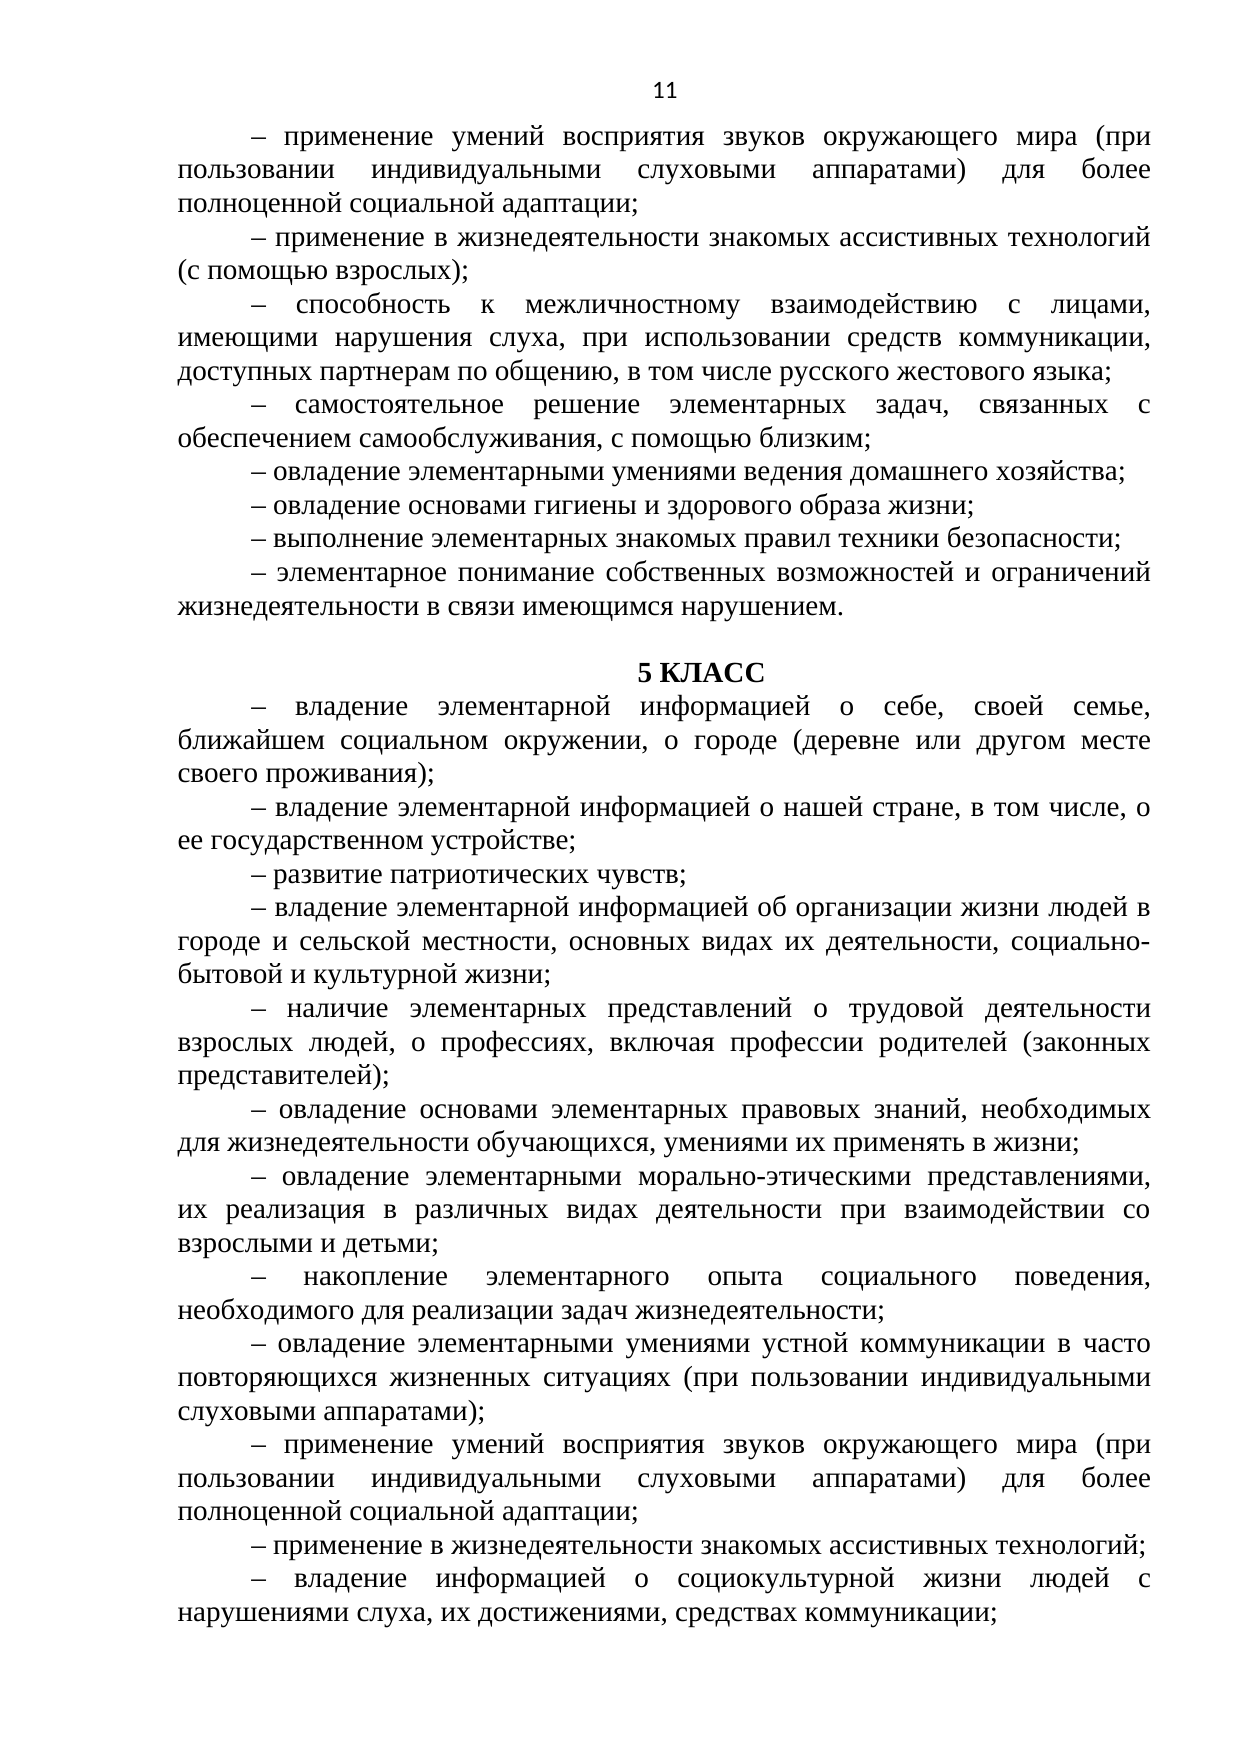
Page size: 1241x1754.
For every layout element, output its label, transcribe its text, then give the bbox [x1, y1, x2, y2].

text – овладение основами гигиены и здорового образа жизни; [177, 487, 1152, 521]
text – применение умений восприятия звуков окружающего мира (при пользовании индивидуальными слуховыми аппаратами) для более полноценной социальной адаптации; [177, 1426, 1152, 1527]
text – владение элементарной информацией о нашей стране, в том числе, о ее государственном устройстве; [177, 789, 1152, 856]
text – наличие элементарных представлений о трудовой деятельности взрослых людей, о профессиях, включая профессии родителей (законных представителей); [177, 990, 1152, 1091]
text – владение элементарной информацией об организации жизни людей в городе и сельской местности, основных видах их деятельности, социально-бытовой и культурной жизни; [177, 889, 1152, 990]
text – применение в жизнедеятельности знакомых ассистивных технологий; [177, 1527, 1152, 1560]
text – владение информацией о социокультурной жизни людей с нарушениями слуха, их достижениями, средствах коммуникации; [177, 1560, 1152, 1627]
text – элементарное понимание собственных возможностей и ограничений жизнедеятельности в связи имеющимся нарушением. [177, 554, 1152, 621]
text – развитие патриотических чувств; [177, 856, 1152, 889]
text 5 КЛАСС [177, 655, 1152, 688]
text – овладение основами элементарных правовых знаний, необходимых для жизнедеятельности обучающихся, умениями их применять в жизни; [177, 1091, 1152, 1158]
text – самостоятельное решение элементарных задач, связанных с обеспечением самообслуживания, с помощью близким; [177, 386, 1152, 453]
text – овладение элементарными морально-этическими представлениями, их реализация в различных видах деятельности при взаимодействии со взрослыми и детьми; [177, 1158, 1152, 1258]
text – способность к межличностному взаимодействию с лицами, имеющими нарушения слуха, при использовании средств коммуникации, доступных партнерам по общению, в том числе русского жестового языка; [177, 286, 1152, 386]
text – применение в жизнедеятельности знакомых ассистивных технологий (с помощью взрослых); [177, 219, 1152, 286]
text – владение элементарной информацией о себе, своей семье, ближайшем социальном окружении, о городе (деревне или другом месте своего проживания); [177, 688, 1152, 789]
text – овладение элементарными умениями устной коммуникации в часто повторяющихся жизненных ситуациях (при пользовании индивидуальными слуховыми аппаратами); [177, 1326, 1152, 1426]
text – выполнение элементарных знакомых правил техники безопасности; [177, 521, 1152, 554]
text – применение умений восприятия звуков окружающего мира (при пользовании индивидуальными слуховыми аппаратами) для более полноценной социальной адаптации; [177, 118, 1152, 219]
text – овладение элементарными умениями ведения домашнего хозяйства; [177, 453, 1152, 487]
text – накопление элементарного опыта социального поведения, необходимого для реализации задач жизнедеятельности; [177, 1258, 1152, 1326]
